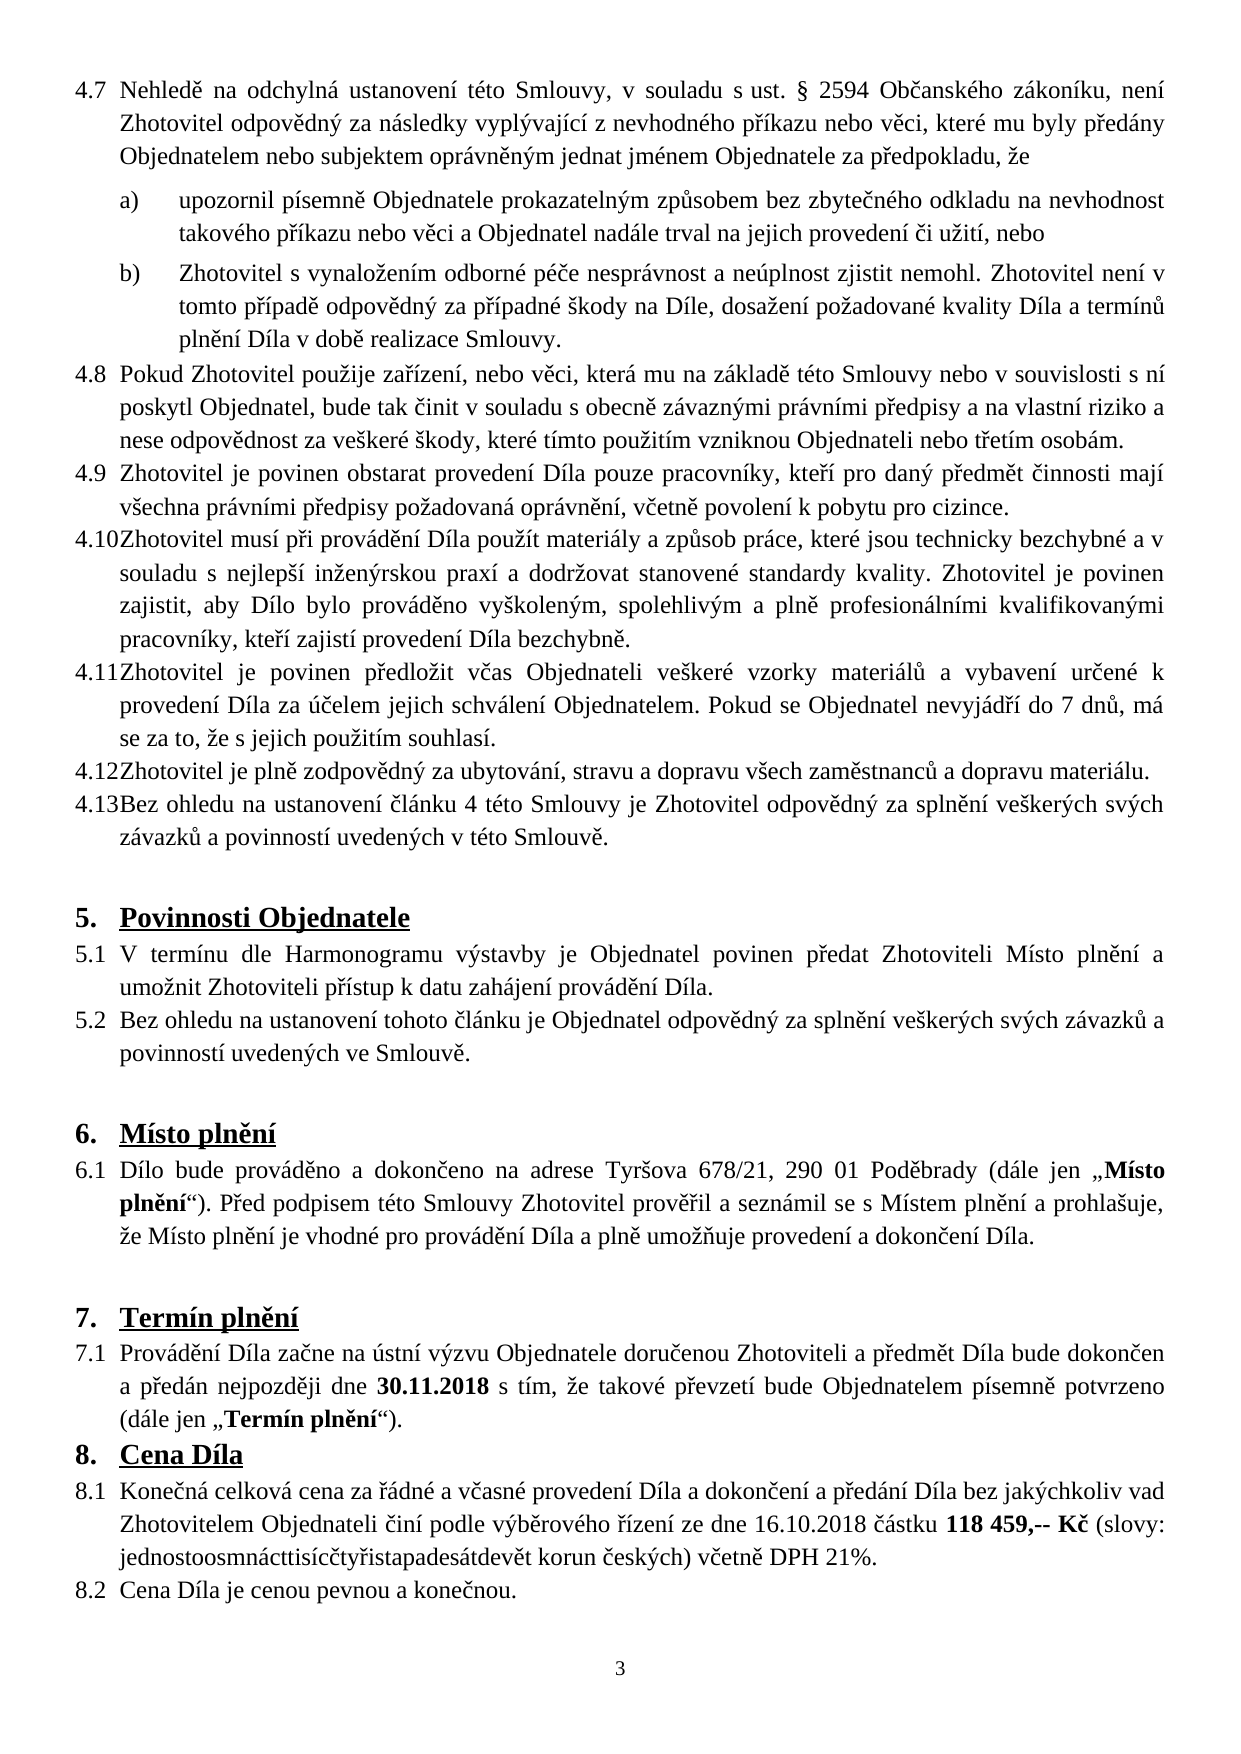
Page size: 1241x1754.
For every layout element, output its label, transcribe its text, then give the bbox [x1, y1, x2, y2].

list Zhotovitel s vynaložením odborné péče nesprávnost a neúplnost zjistit nemohl. Zhotovitel není v tomto případě odpovědný za případné škody na Díle, dosažení požadované kvality Díla a termínů plnění Díla v době realizace Smlouvy. [119, 253, 1165, 353]
list Termín plnění [75, 1300, 1165, 1333]
list Bez ohledu na ustanovení článku 4 této Smlouvy je Zhotovitel odpovědný za splnění veškerých svých závazků a povinností uvedených v této Smlouvě. [75, 789, 1165, 851]
list Provádění Díla začne na ústní výzvu Objednatele doručenou Zhotoviteli a předmět Díla bude dokončen a předán nejpozději dne 30.11.2018 s tím, že takové převzetí bude Objednatelem písemně potvrzeno (dále jen „Termín plnění“). [75, 1338, 1165, 1433]
list Cena Díla [75, 1437, 1165, 1471]
list Dílo bude prováděno a dokončeno na adrese Tyršova 678/21, 290 01 Poděbrady (dále jen „Místo plnění“). Před podpisem této Smlouvy Zhotovitel prověřil a seznámil se s Místem plnění a prohlašuje, že Místo plnění je vhodné pro provádění Díla a plně umožňuje provedení a dokončení Díla. [75, 1155, 1165, 1250]
list Místo plnění [75, 1116, 1165, 1150]
list Bez ohledu na ustanovení tohoto článku je Objednatel odpovědný za splnění veškerých svých závazků a povinností uvedených ve Smlouvě. [75, 1005, 1165, 1067]
list Nehledě na odchylná ustanovení této Smlouvy, v souladu s ust. § 2594 Občanského zákoníku, není Zhotovitel odpovědný za následky vyplývající z nevhodného příkazu nebo věci, které mu byly předány Objednatelem nebo subjektem oprávněným jednat jménem Objednatele za předpokladu, že [75, 75, 1165, 170]
list Zhotovitel je povinen předložit včas Objednateli veškeré vzorky materiálů a vybavení určené k provedení Díla za účelem jejich schválení Objednatelem. Pokud se Objednatel nevyjádří do 7 dnů, má se za to, že s jejich použitím souhlasí. [75, 657, 1165, 751]
list Konečná celková cena za řádné a včasné provedení Díla a dokončení a předání Díla bez jakýchkoliv vad Zhotovitelem Objednateli činí podle výběrového řízení ze dne 16.10.2018 částku 118 459,-- Kč (slovy: jednostoosmnácttisícčtyřistapadesátdevět korun českých) včetně DPH 21%. [75, 1476, 1165, 1571]
list Zhotovitel je povinen obstarat provedení Díla pouze pracovníky, kteří pro daný předmět činnosti mají všechna právními předpisy požadovaná oprávnění, včetně povolení k pobytu pro cizince. [75, 458, 1165, 520]
list Zhotovitel je plně zodpovědný za ubytování, stravu a dopravu všech zaměstnanců a dopravu materiálu. [75, 756, 1165, 784]
list Povinnosti Objednatele [75, 900, 1165, 934]
list Zhotovitel musí při provádění Díla použít materiály a způsob práce, které jsou technicky bezchybné a v souladu s nejlepší inženýrskou praxí a dodržovat stanovené standardy kvality. Zhotovitel je povinen zajistit, aby Dílo bylo prováděno vyškoleným, spolehlivým a plně profesionálními kvalifikovanými pracovníky, kteří zajistí provedení Díla bezchybně. [75, 524, 1165, 652]
list upozornil písemně Objednatele prokazatelným způsobem bez zbytečného odkladu na nevhodnost takového příkazu nebo věci a Objednatel nadále trval na jejich provedení či užití, nebo [119, 180, 1165, 247]
list V termínu dle Harmonogramu výstavby je Objednatel povinen předat Zhotoviteli Místo plnění a umožnit Zhotoviteli přístup k datu zahájení provádění Díla. [75, 939, 1165, 1001]
list Pokud Zhotovitel použije zařízení, nebo věci, která mu na základě této Smlouvy nebo v souvislosti s ní poskytl Objednatel, bude tak činit v souladu s obecně závaznými právními předpisy a na vlastní riziko a nese odpovědnost za veškeré škody, které tímto použitím vzniknou Objednateli nebo třetím osobám. [75, 359, 1165, 454]
list Cena Díla je cenou pevnou a konečnou. [75, 1575, 1165, 1604]
